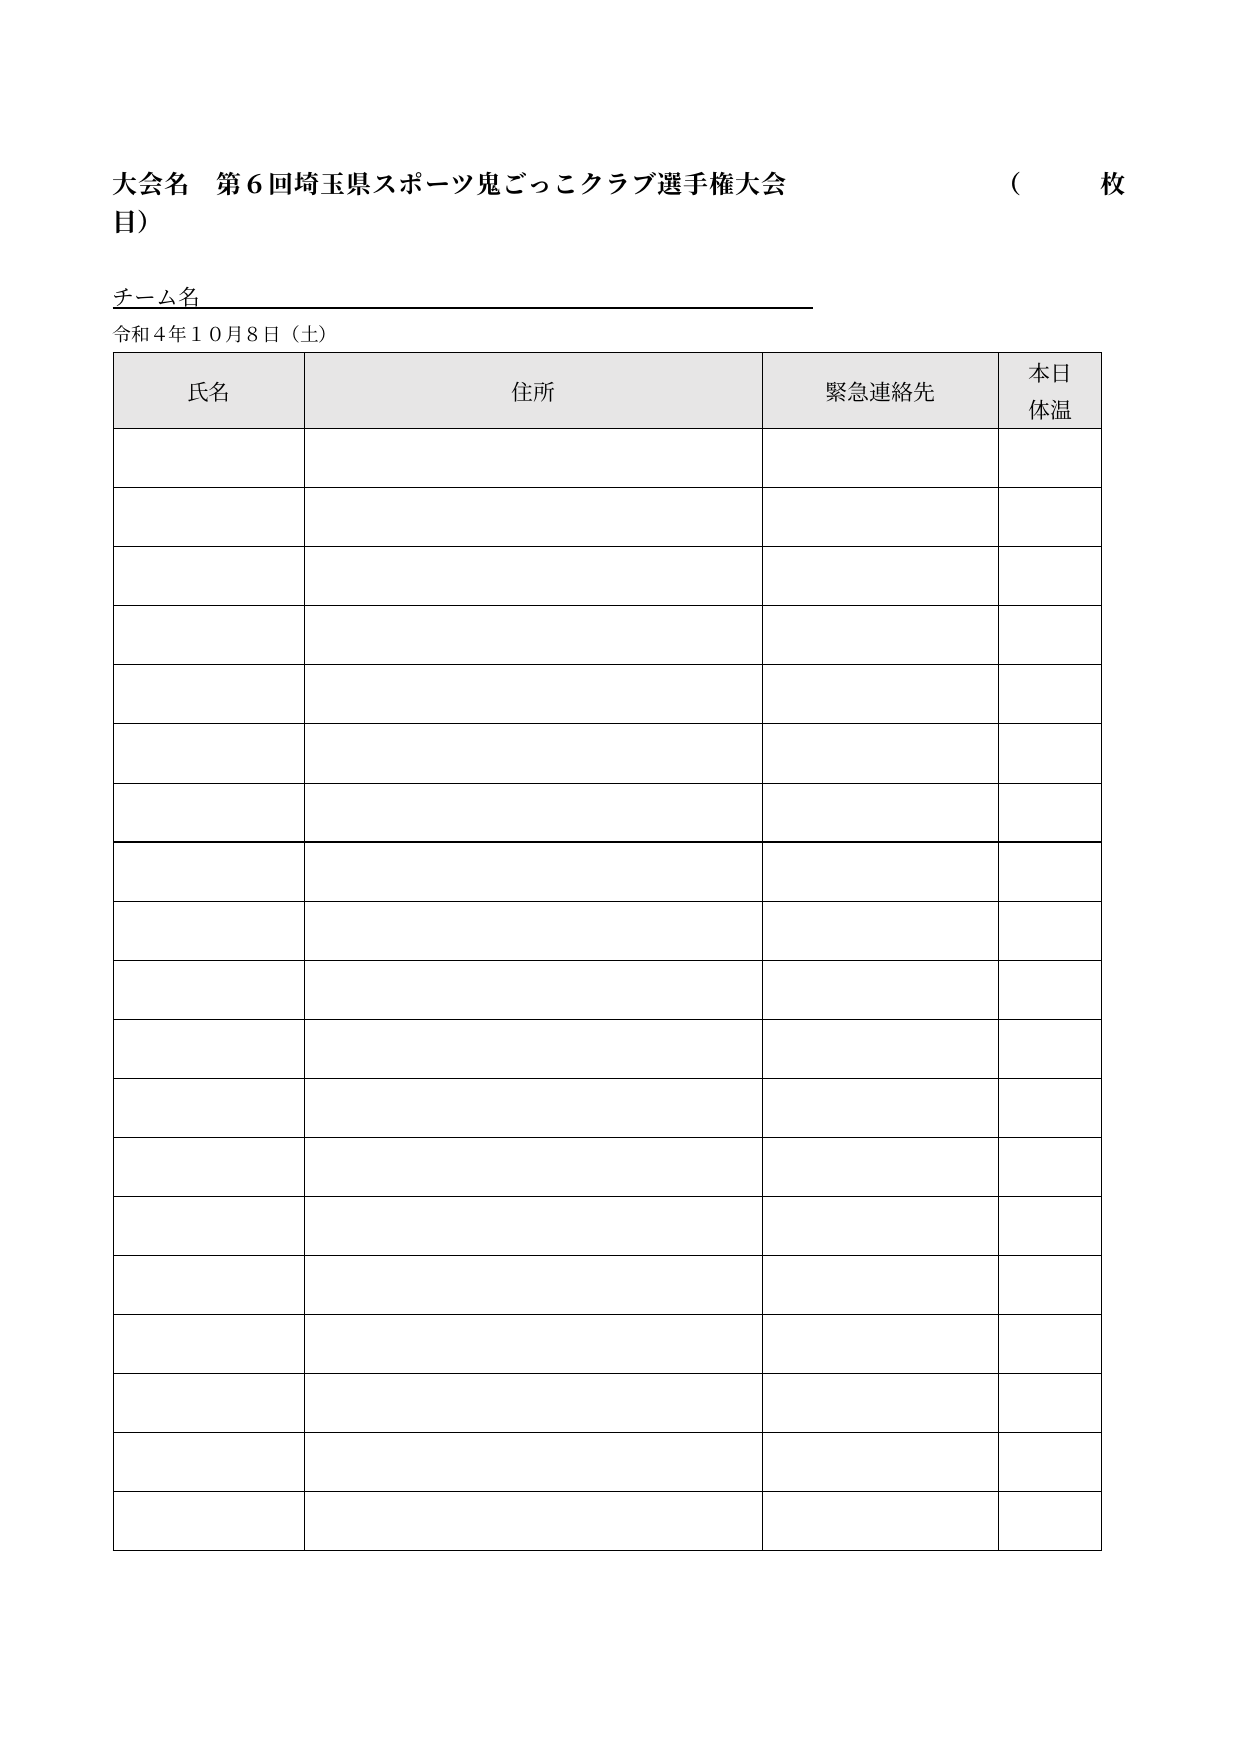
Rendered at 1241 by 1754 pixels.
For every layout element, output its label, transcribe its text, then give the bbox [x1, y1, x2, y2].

table_cell [114, 1197, 304, 1255]
text 令和４年１０月８日（土） [112, 314, 1128, 352]
table_cell [999, 547, 1101, 605]
table_cell [763, 1492, 998, 1550]
text 大会名 第６回埼玉県スポーツ鬼ごっこクラブ選手権大会 （ 枚目） [112, 164, 1128, 239]
table_cell [305, 1197, 762, 1255]
table_cell [763, 961, 998, 1019]
table_cell [763, 1256, 998, 1314]
table_cell [114, 961, 304, 1019]
table_cell [999, 843, 1101, 901]
table_cell [763, 784, 998, 841]
table_cell [114, 606, 304, 664]
table_cell [114, 1492, 304, 1550]
table_cell [305, 724, 762, 782]
table_cell [999, 1374, 1101, 1432]
table_cell [305, 547, 762, 605]
table_header 住所 [305, 353, 762, 428]
table_cell [763, 1138, 998, 1196]
table_cell [114, 665, 304, 723]
text チーム名 [112, 277, 1128, 314]
table_cell [999, 1492, 1101, 1550]
table_cell [763, 547, 998, 605]
table_cell [114, 1315, 304, 1373]
table_cell [999, 665, 1101, 723]
table_header 本日 体温 [999, 353, 1101, 428]
table_cell [763, 1079, 998, 1137]
table_cell [763, 1197, 998, 1255]
table_cell [114, 784, 304, 841]
table_cell [114, 1138, 304, 1196]
table_cell [999, 1020, 1101, 1078]
table_cell [999, 902, 1101, 959]
table_cell [999, 1079, 1101, 1137]
table_cell [999, 1433, 1101, 1491]
table_cell [999, 429, 1101, 487]
table_cell [305, 961, 762, 1019]
table_cell [305, 1138, 762, 1196]
table_cell [763, 902, 998, 959]
table_cell [114, 1433, 304, 1491]
table_cell [114, 1374, 304, 1432]
table_cell [763, 665, 998, 723]
table_cell [763, 488, 998, 546]
table_cell [305, 606, 762, 664]
table_cell [999, 606, 1101, 664]
table_cell [763, 724, 998, 782]
table_cell [305, 1079, 762, 1137]
table_header 氏名 [114, 353, 304, 428]
table_cell [999, 784, 1101, 841]
table_cell [763, 1374, 998, 1432]
table_cell [999, 1256, 1101, 1314]
table_cell [305, 429, 762, 487]
table_cell [305, 1374, 762, 1432]
table_cell [114, 724, 304, 782]
table_cell [114, 1256, 304, 1314]
table_cell [305, 1315, 762, 1373]
table_cell [999, 1197, 1101, 1255]
table_cell [999, 488, 1101, 546]
table_header 緊急連絡先 [763, 353, 998, 428]
table_cell [114, 429, 304, 487]
table_cell [305, 665, 762, 723]
table_cell [763, 1020, 998, 1078]
table_cell [763, 1315, 998, 1373]
table_cell [999, 1315, 1101, 1373]
table_cell [305, 1433, 762, 1491]
table_cell [763, 1433, 998, 1491]
table_cell [114, 902, 304, 959]
table_cell [763, 429, 998, 487]
table_cell [999, 724, 1101, 782]
table_cell [763, 606, 998, 664]
table_cell [114, 843, 304, 901]
table_cell [305, 488, 762, 546]
table_cell [305, 1020, 762, 1078]
table_cell [305, 1492, 762, 1550]
table_cell [305, 843, 762, 901]
table_cell [305, 902, 762, 959]
table_cell [114, 488, 304, 546]
table_cell [999, 961, 1101, 1019]
table_cell [305, 1256, 762, 1314]
table_cell [305, 784, 762, 841]
table_cell [114, 1020, 304, 1078]
table_cell [114, 1079, 304, 1137]
table_cell [763, 843, 998, 901]
table_cell [999, 1138, 1101, 1196]
table_cell [114, 547, 304, 605]
